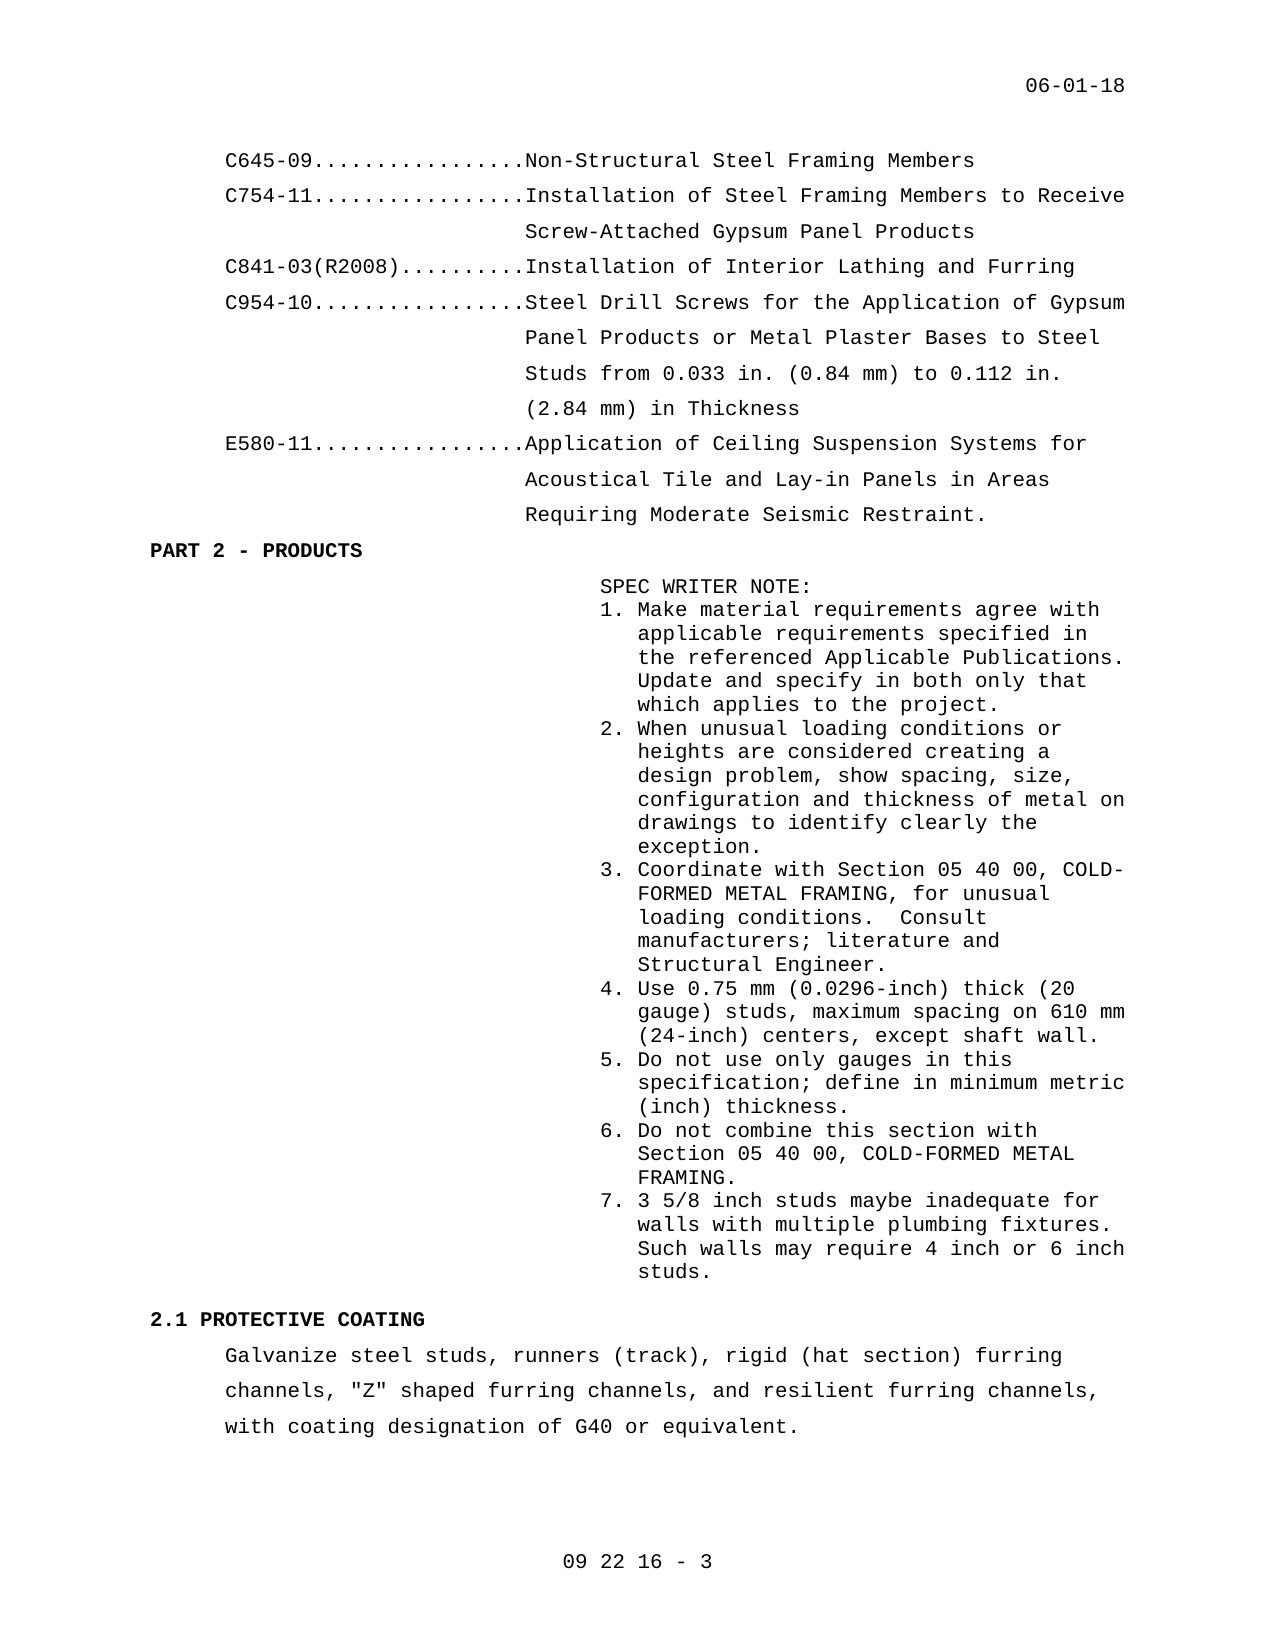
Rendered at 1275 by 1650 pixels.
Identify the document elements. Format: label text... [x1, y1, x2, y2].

text C645-09 Non-Structural Steel Framing Members [225, 150, 1125, 174]
text 6. Do not combine this section with Section 05 40 00, COLD-FORMED METAL FRAMING. [600, 1119, 1125, 1191]
text C954-10 Steel Drill Screws for the Application of Gypsum Panel Products or Metal Plaster Bases to Steel Studs from 0.033 in. (0.84 mm) to 0.112 in. (2.84 mm) in Thickness [225, 292, 1125, 422]
text SPEC WRITER NOTE: [600, 576, 1125, 599]
text PART 2 - PRODUCTS [150, 539, 1125, 563]
text Galvanize steel studs, runners (track), rigid (hat section) furring channels, "Z" shaped furring channels, and resilient furring channels, with coating designation of G40 or equivalent. [187, 1345, 1125, 1439]
text 7. 3 5/8 inch studs maybe inadequate for walls with multiple plumbing fixtures. Such walls may require 4 inch or 6 inch studs. [600, 1191, 1125, 1285]
text 1. Make material requirements agree with applicable requirements specified in the referenced Applicable Publications. Update and specify in both only that which applies to the project. [600, 599, 1125, 718]
text C841-03(R2008) Installation of Interior Lathing and Furring [225, 256, 1125, 280]
text E580-11 Application of Ceiling Suspension Systems for Acoustical Tile and Lay-in Panels in Areas Requiring Moderate Seismic Restraint. [225, 433, 1125, 528]
text 3. Coordinate with Section 05 40 00, COLD-FORMED METAL FRAMING, for unusual loading conditions. Consult manufacturers; literature and Structural Engineer. [600, 859, 1125, 978]
text 2.1 PROTECTIVE COATING [150, 1309, 1125, 1332]
text 5. Do not use only gauges in this specification; define in minimum metric (inch) thickness. [600, 1049, 1125, 1119]
text C754-11 Installation of Steel Framing Members to Receive Screw-Attached Gypsum Panel Products [225, 185, 1125, 244]
text 4. Use 0.75 mm (0.0296-inch) thick (20 gauge) studs, maximum spacing on 610 mm (24-inch) centers, except shaft wall. [600, 978, 1125, 1049]
text 2. When unusual loading conditions or heights are considered creating a design problem, show spacing, size, configuration and thickness of metal on drawings to identify clearly the exception. [600, 718, 1125, 859]
